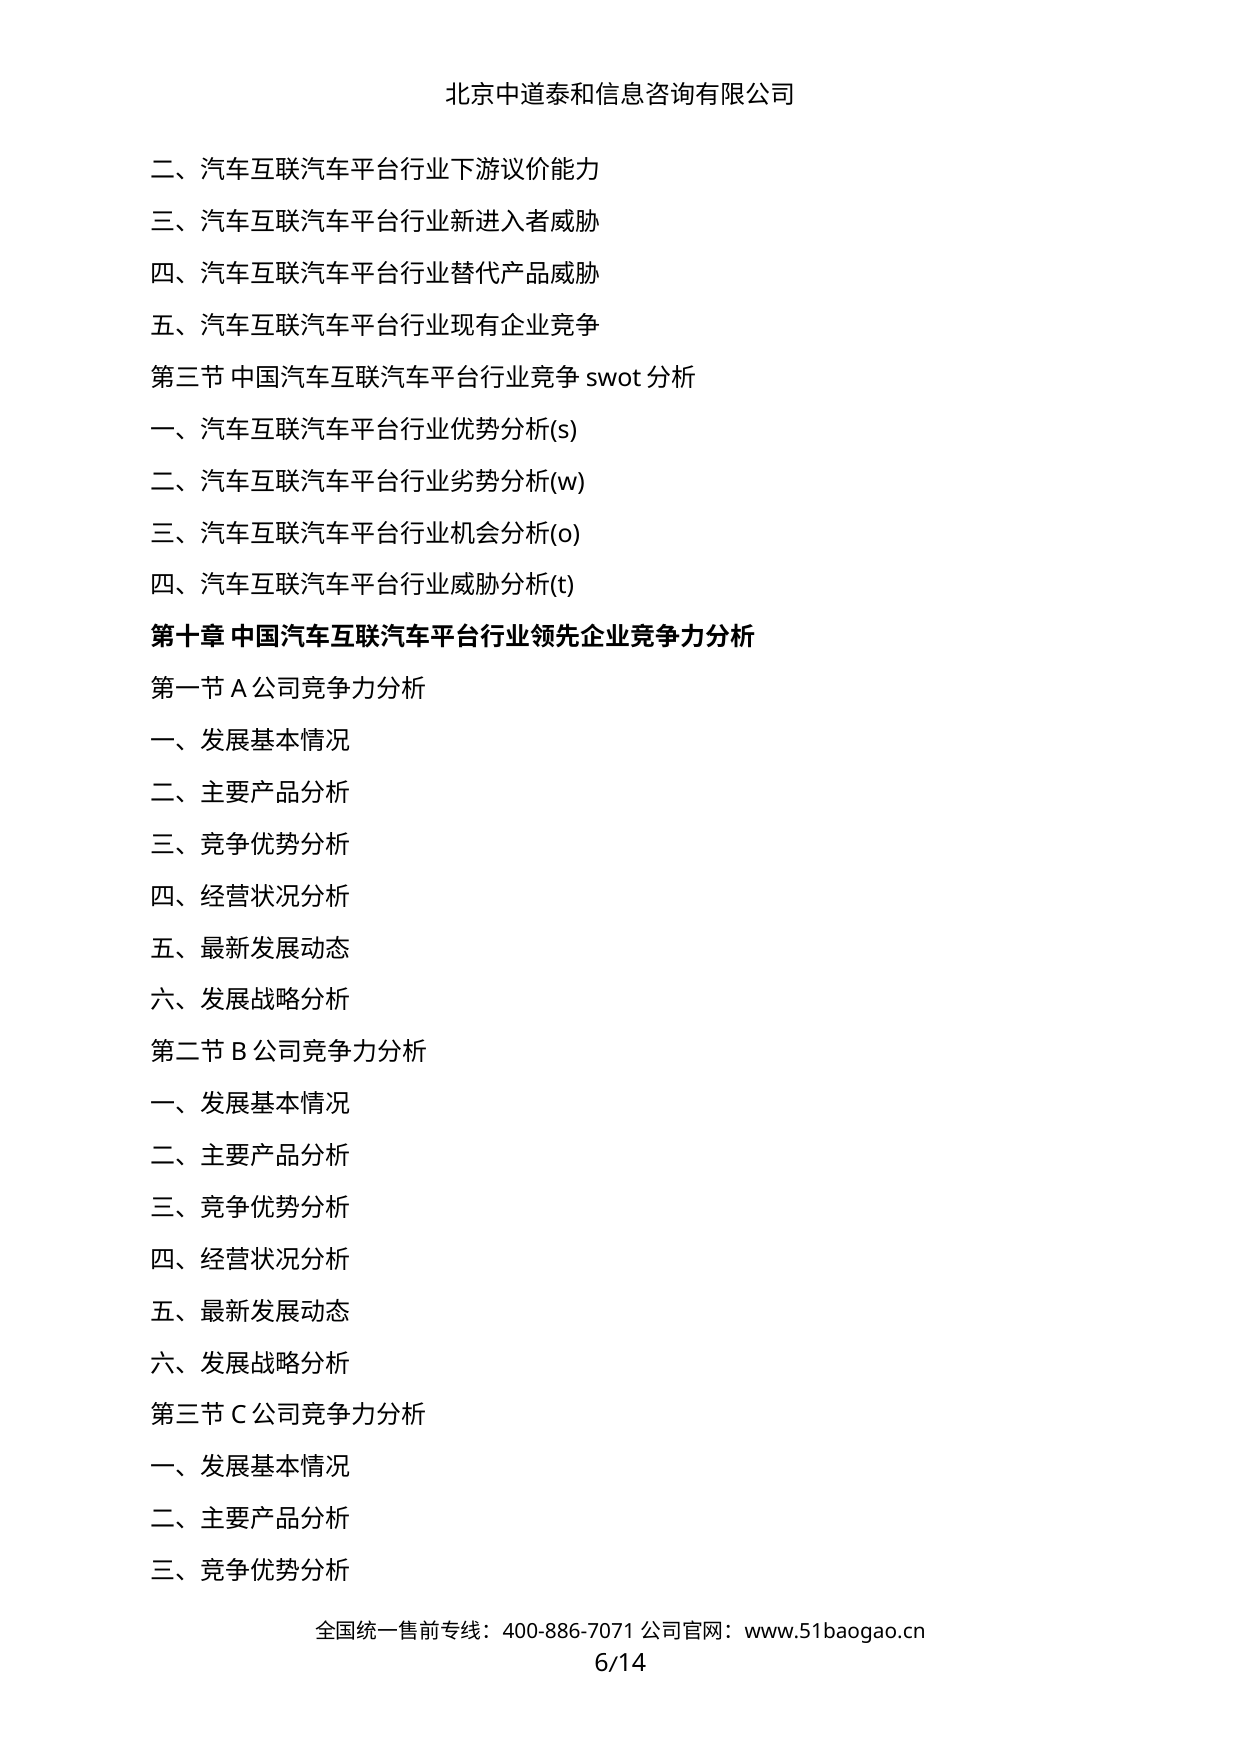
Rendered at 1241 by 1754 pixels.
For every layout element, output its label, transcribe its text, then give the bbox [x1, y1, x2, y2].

text 五、最新发展动态 [150, 1291, 1090, 1327]
text 二、主要产品分析 [150, 772, 1090, 809]
text 第一节 A公司竞争力分析 [150, 669, 1090, 705]
text 第二节 B公司竞争力分析 [150, 1032, 1090, 1068]
text 一、发展基本情况 [150, 1447, 1090, 1483]
text 三、竞争优势分析 [150, 1551, 1090, 1587]
text 二、主要产品分析 [150, 1136, 1090, 1172]
text 二、汽车互联汽车平台行业劣势分析(w) [150, 461, 1090, 497]
text 一、汽车互联汽车平台行业优势分析(s) [150, 409, 1090, 446]
text 四、经营状况分析 [150, 876, 1090, 912]
text 二、汽车互联汽车平台行业下游议价能力 [150, 150, 1090, 186]
text 六、发展战略分析 [150, 1343, 1090, 1379]
text 二、主要产品分析 [150, 1499, 1090, 1535]
text 四、汽车互联汽车平台行业威胁分析(t) [150, 565, 1090, 601]
text 四、经营状况分析 [150, 1239, 1090, 1276]
text 四、汽车互联汽车平台行业替代产品威胁 [150, 254, 1090, 290]
text 第三节 C公司竞争力分析 [150, 1395, 1090, 1431]
text 六、发展战略分析 [150, 980, 1090, 1016]
text 一、发展基本情况 [150, 721, 1090, 757]
text 第十章 中国汽车互联汽车平台行业领先企业竞争力分析 [150, 617, 1090, 653]
text 第三节 中国汽车互联汽车平台行业竞争swot分析 [150, 357, 1090, 394]
text 三、汽车互联汽车平台行业新进入者威胁 [150, 202, 1090, 238]
text 五、最新发展动态 [150, 928, 1090, 964]
text 一、发展基本情况 [150, 1084, 1090, 1120]
text 三、竞争优势分析 [150, 1187, 1090, 1224]
text 三、竞争优势分析 [150, 824, 1090, 861]
text 三、汽车互联汽车平台行业机会分析(o) [150, 513, 1090, 549]
text 五、汽车互联汽车平台行业现有企业竞争 [150, 306, 1090, 342]
